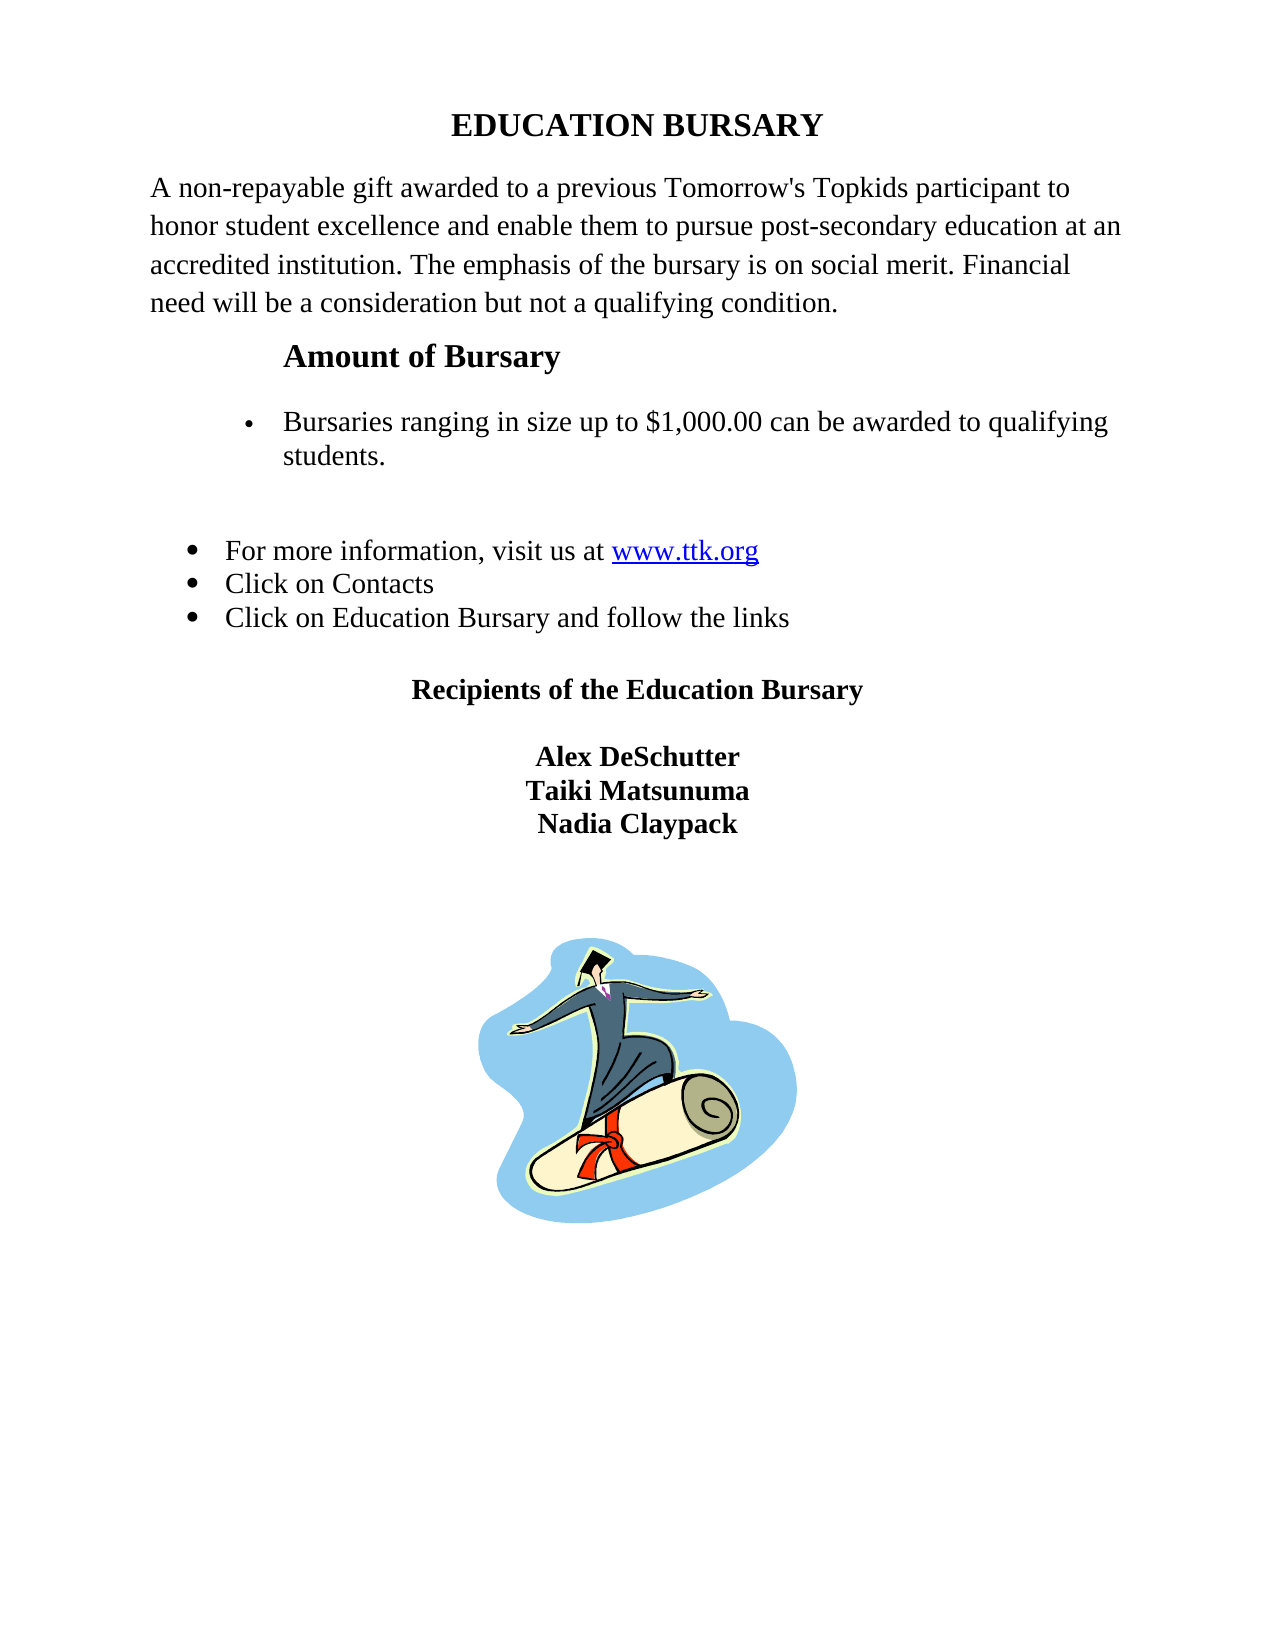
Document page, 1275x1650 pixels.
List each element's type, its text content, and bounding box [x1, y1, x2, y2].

text Recipients of the Education Bursary [150, 672, 1125, 706]
text Alex DeSchutter [150, 739, 1125, 773]
text EDUCATION BURSARY [150, 105, 1125, 143]
text Amount of Bursary [283, 337, 1125, 375]
text A non-repayable gift awarded to a previous Tomorrow's Topkids participant to honor student excellence and enable them to pursue post-secondary education at an accredited institution. The emphasis of the bursary is on social merit. Financial need will be a consideration but not a qualifying condition. [150, 170, 1125, 319]
list For more information, visit us at www.ttk.org [187, 533, 1125, 566]
list Click on Contacts [187, 566, 1125, 600]
list Click on Education Bursary and follow the links [187, 600, 1125, 634]
text Taiki Matsunuma [150, 773, 1125, 806]
list Bursaries ranging in size up to $1,000.00 can be awarded to qualifying students. [245, 404, 1125, 471]
text Nadia Claypack [150, 806, 1125, 840]
